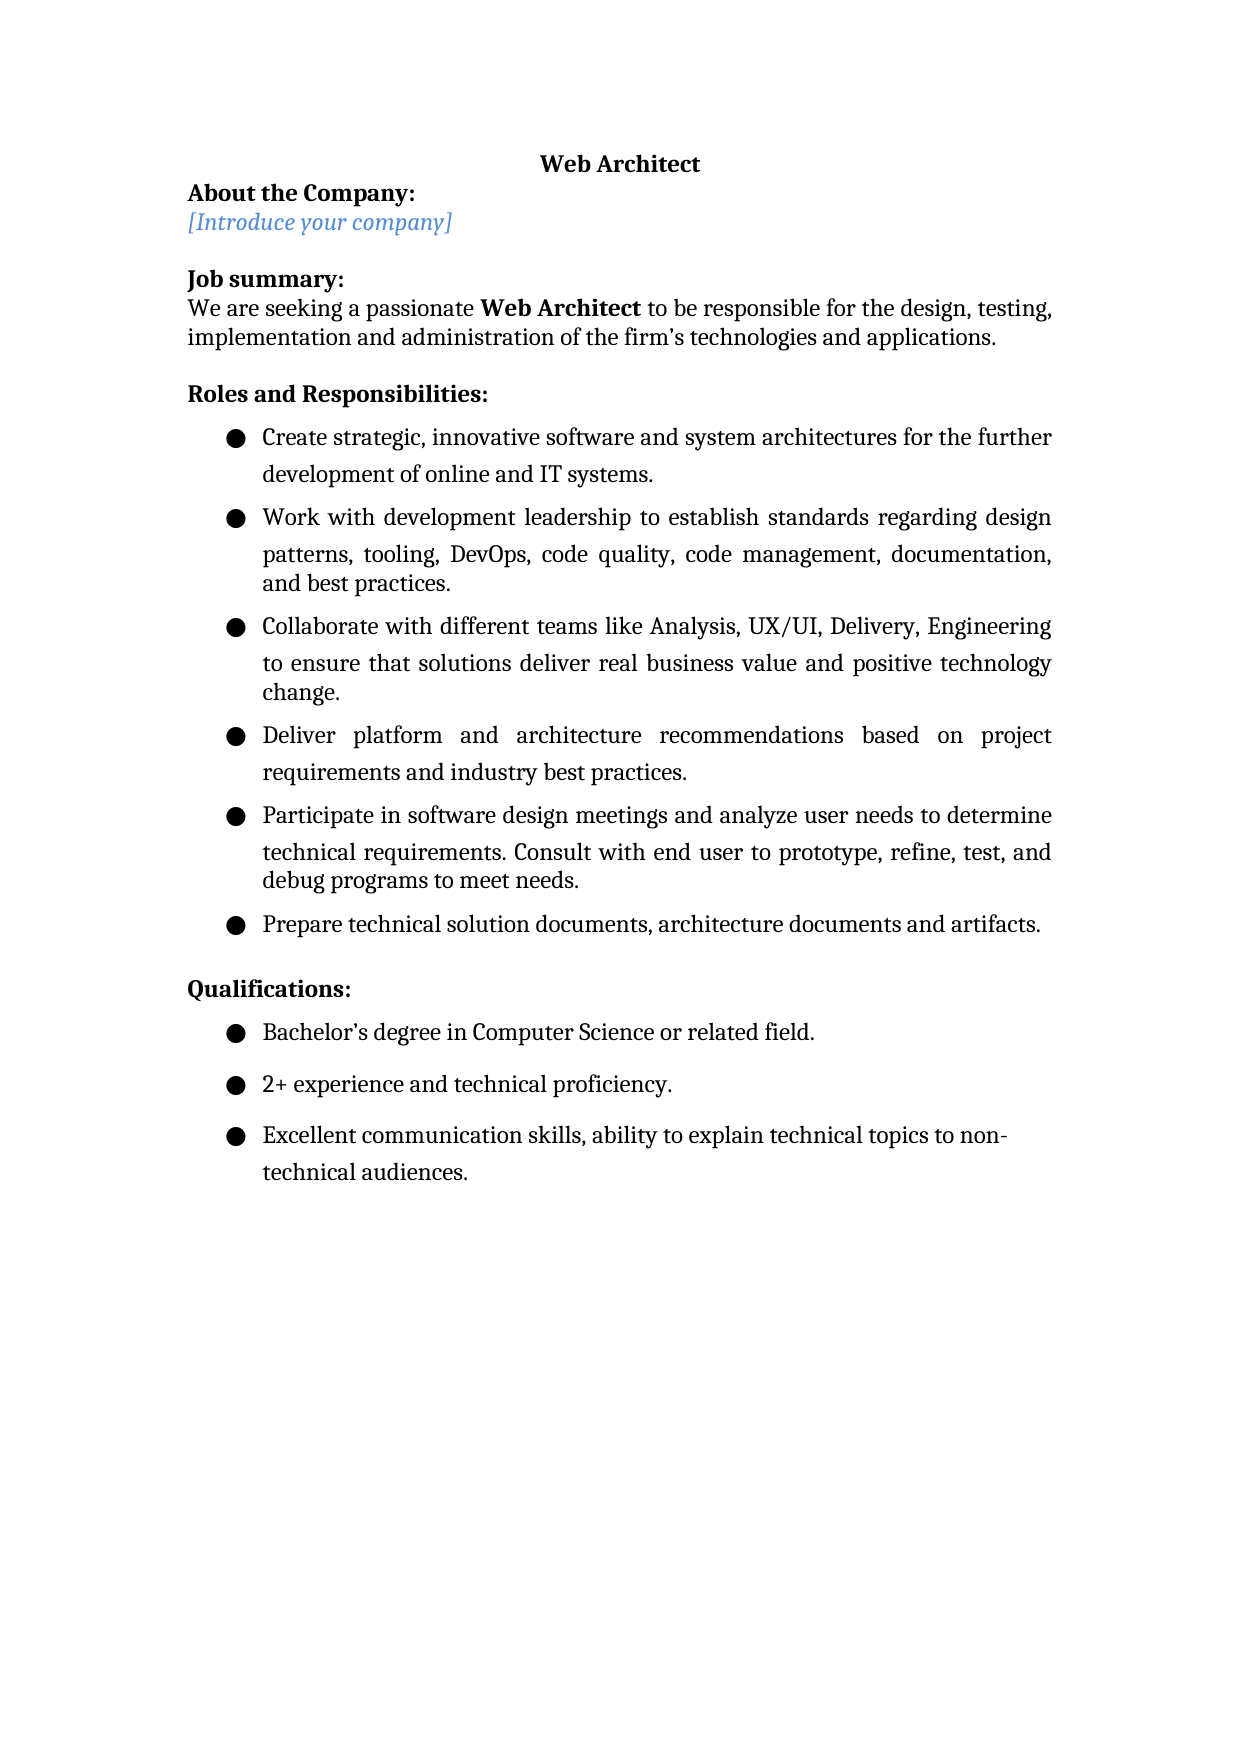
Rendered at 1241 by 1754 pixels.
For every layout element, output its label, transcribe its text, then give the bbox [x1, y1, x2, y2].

list Participate in software design meetings and analyze user needs to determine technical requirements. Consult with end user to prototype, refine, test, and debug programs to meet needs. [225, 786, 1053, 895]
list Create strategic, innovative software and system architectures for the further development of online and IT systems. [225, 409, 1053, 489]
text About the Company: [187, 179, 1053, 207]
text Web Architect [187, 150, 1053, 179]
list Collaborate with different teams like Analysis, UX/UI, Delivery, Engineering to ensure that solutions deliver real business value and positive technology change. [225, 597, 1053, 706]
text Roles and Responsibilities: [187, 380, 1053, 409]
text We are seeking a passionate Web Architect to be responsible for the design, testing, implementation and administration of the firm’s technologies and applications. [187, 294, 1053, 351]
text Job summary: [187, 265, 1053, 294]
list Prepare technical solution documents, architecture documents and artifacts. [225, 895, 1053, 946]
list 2+ experience and technical proficiency. [225, 1055, 1053, 1106]
list Work with development leadership to establish standards regarding design patterns, tooling, DevOps, code quality, code management, documentation, and best practices. [225, 489, 1053, 597]
list Bachelor’s degree in Computer Science or related field. [225, 1004, 1053, 1055]
list Excellent communication skills, ability to explain technical topics to non-technical audiences. [225, 1106, 1053, 1186]
list Deliver platform and architecture recommendations based on project requirements and industry best practices. [225, 706, 1053, 786]
text [Introduce your company] [187, 207, 1053, 236]
text Qualifications: [187, 975, 1053, 1004]
